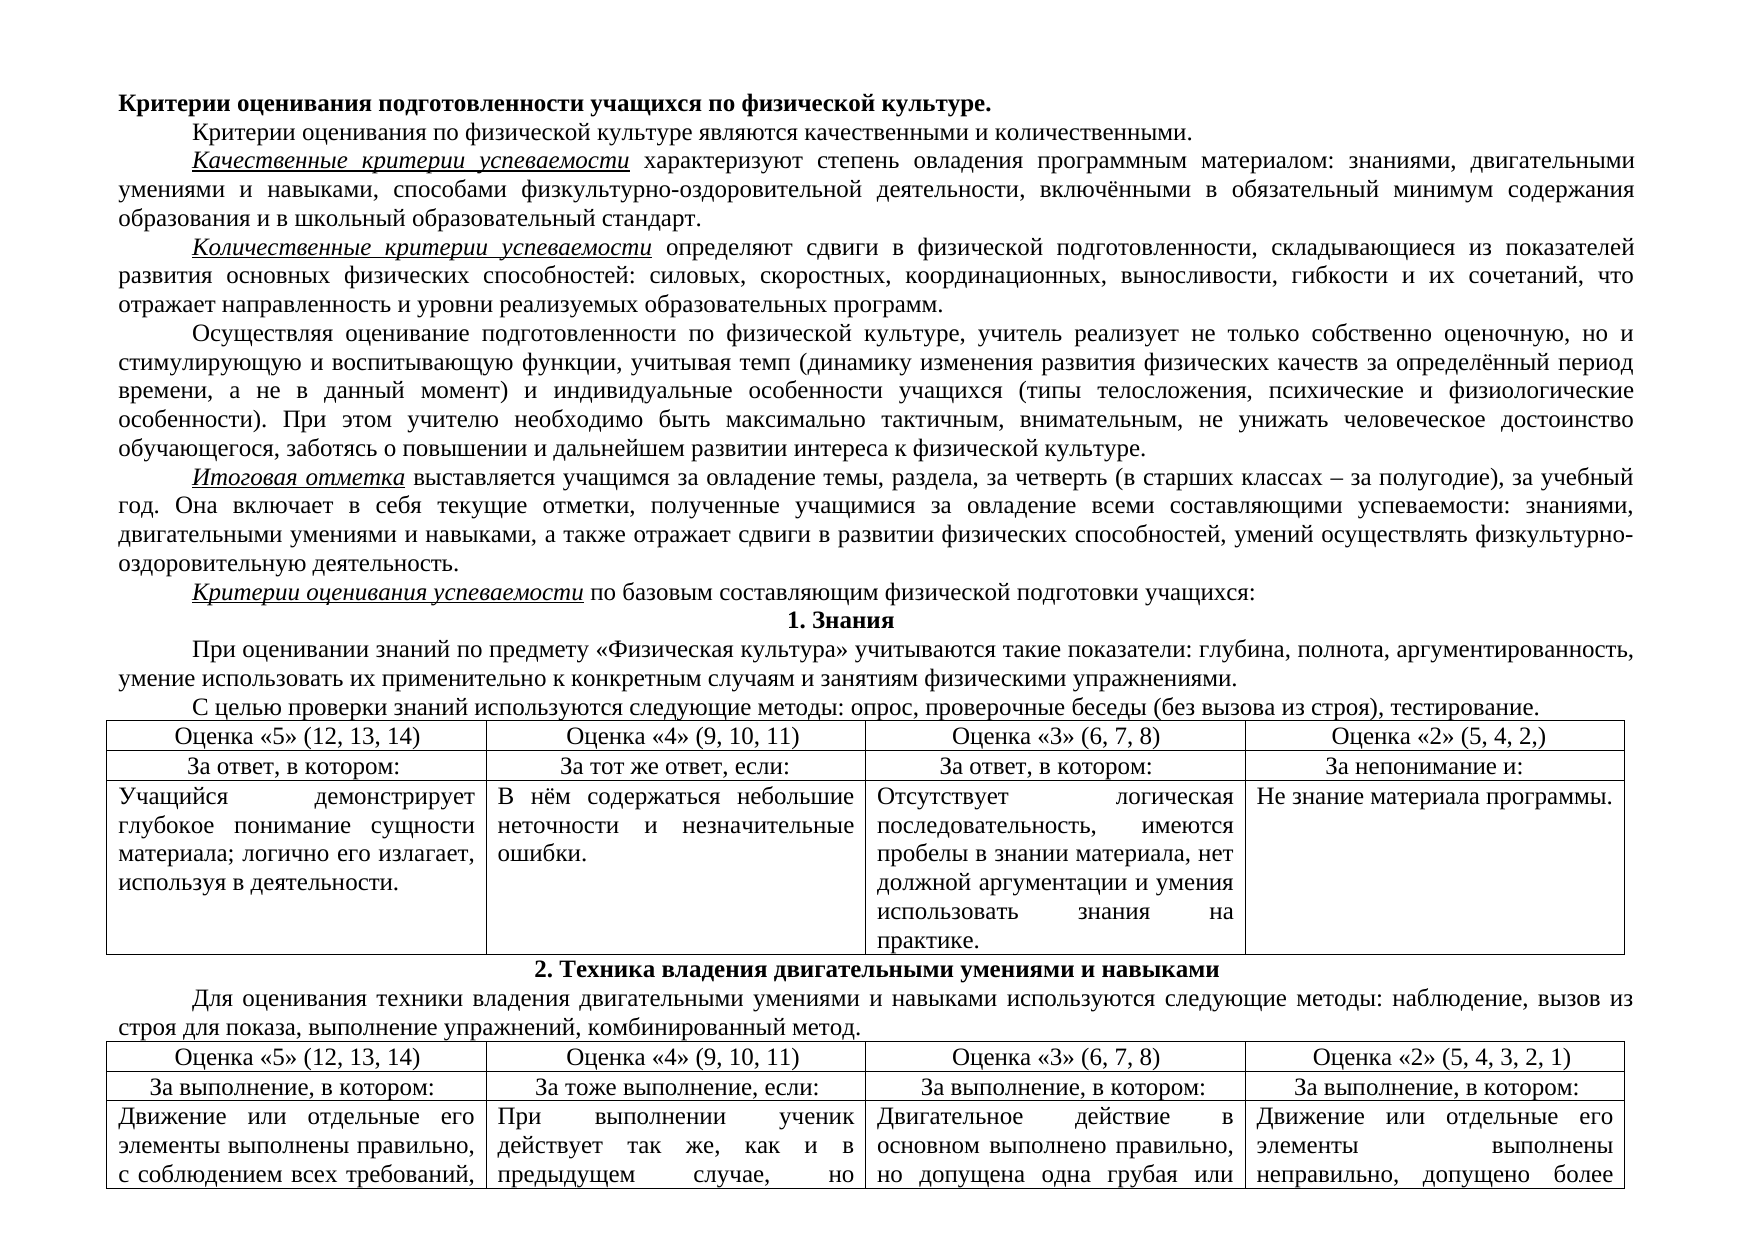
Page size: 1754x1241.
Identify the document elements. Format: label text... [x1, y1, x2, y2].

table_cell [107, 1101, 486, 1188]
text Осуществляя оценивание подготовленности по физической культуре, учитель реализует не только собственно оценочную, но и стимулирующую и воспитывающую функции, учитывая темп (динамику изменения развития физических качеств за определённый период времени, а не в данный момент) и индивидуальные особенности учащихся (типы телосложения, психические и физиологические особенности). При этом учителю необходимо быть максимально тактичным, внимательным, не унижать человеческое достоинство обучающегося, заботясь о повышении и дальнейшем развитии интереса к физической культуре. [118, 318, 1636, 462]
text Критерии оценивания подготовленности учащихся по физической культуре. [118, 88, 1636, 117]
text Количественные критерии успеваемости определяют сдвиги в физической подготовленности, складывающиеся из показателей развития основных физических способностей: силовых, скоростных, координационных, выносливости, гибкости и их сочетаний, что отражает направленность и уровни реализуемых образовательных программ. [118, 232, 1636, 318]
table_cell За выполнение, в котором: [1246, 1072, 1624, 1100]
table_cell Не знание материала программы. [1246, 781, 1624, 953]
text 1. Знания [118, 605, 1636, 634]
table_cell За тот же ответ, если: [487, 751, 865, 780]
table_cell За выполнение, в котором: [107, 1072, 486, 1100]
table_header Оценка «4» (9, 10, 11) [487, 1042, 865, 1071]
table_cell За ответ, в котором: [866, 751, 1245, 780]
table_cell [1246, 1101, 1624, 1188]
table_cell За тоже выполнение, если: [487, 1072, 865, 1100]
text 2. Техника владения двигательными умениями и навыками [118, 954, 1636, 983]
text Качественные критерии успеваемости характеризуют степень овладения программным материалом: знаниями, двигательными умениями и навыками, способами физкультурно-оздоровительной деятельности, включёнными в обязательный минимум содержания образования и в школьный образовательный стандарт. [118, 145, 1636, 232]
table_header Оценка «5» (12, 13, 14) [107, 1042, 486, 1071]
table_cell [487, 1101, 865, 1188]
table_cell В нём содержаться небольшие неточности и незначительные ошибки. [487, 781, 865, 953]
table_cell За выполнение, в котором: [866, 1072, 1245, 1100]
text Критерии оценивания по физической культуре являются качественными и количественными. [118, 117, 1636, 145]
table_cell За ответ, в котором: [107, 751, 486, 780]
table_cell За непонимание и: [1246, 751, 1624, 780]
table_header Оценка «2» (5, 4, 2,) [1246, 721, 1624, 750]
table_header Оценка «3» (6, 7, 8) [866, 1042, 1245, 1071]
text Для оценивания техники владения двигательными умениями и навыками используются следующие методы: наблюдение, вызов из строя для показа, выполнение упражнений, комбинированный метод. [118, 983, 1636, 1041]
table_header Оценка «3» (6, 7, 8) [866, 721, 1245, 750]
table_header Оценка «5» (12, 13, 14) [107, 721, 486, 750]
text Итоговая отметка выставляется учащимся за овладение темы, раздела, за четверть (в старших классах – за полугодие), за учебный год. Она включает в себя текущие отметки, полученные учащимися за овладение всеми составляющими успеваемости: знаниями, двигательными умениями и навыками, а также отражает сдвиги в развитии физических способностей, умений осуществлять физкультурно-оздоровительную деятельность. [118, 462, 1636, 577]
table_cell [866, 1101, 1245, 1188]
text С целью проверки знаний используются следующие методы: опрос, проверочные беседы (без вызова из строя), тестирование. [118, 692, 1636, 720]
table_header Оценка «2» (5, 4, 3, 2, 1) [1246, 1042, 1624, 1071]
table_header Оценка «4» (9, 10, 11) [487, 721, 865, 750]
table_cell Учащийся демонстрирует глубокое понимание сущности материала; логично его излагает, используя в деятельности. [107, 781, 486, 953]
text При оценивании знаний по предмету «Физическая культура» учитываются такие показатели: глубина, полнота, аргументированность, умение использовать их применительно к конкретным случаям и занятиям физическими упражнениями. [118, 634, 1636, 692]
table_cell Отсутствует логическая последовательность, имеются пробелы в знании материала, нет должной аргументации и умения использовать знания на практике. [866, 781, 1245, 953]
text Критерии оценивания успеваемости по базовым составляющим физической подготовки учащихся: [118, 577, 1636, 605]
